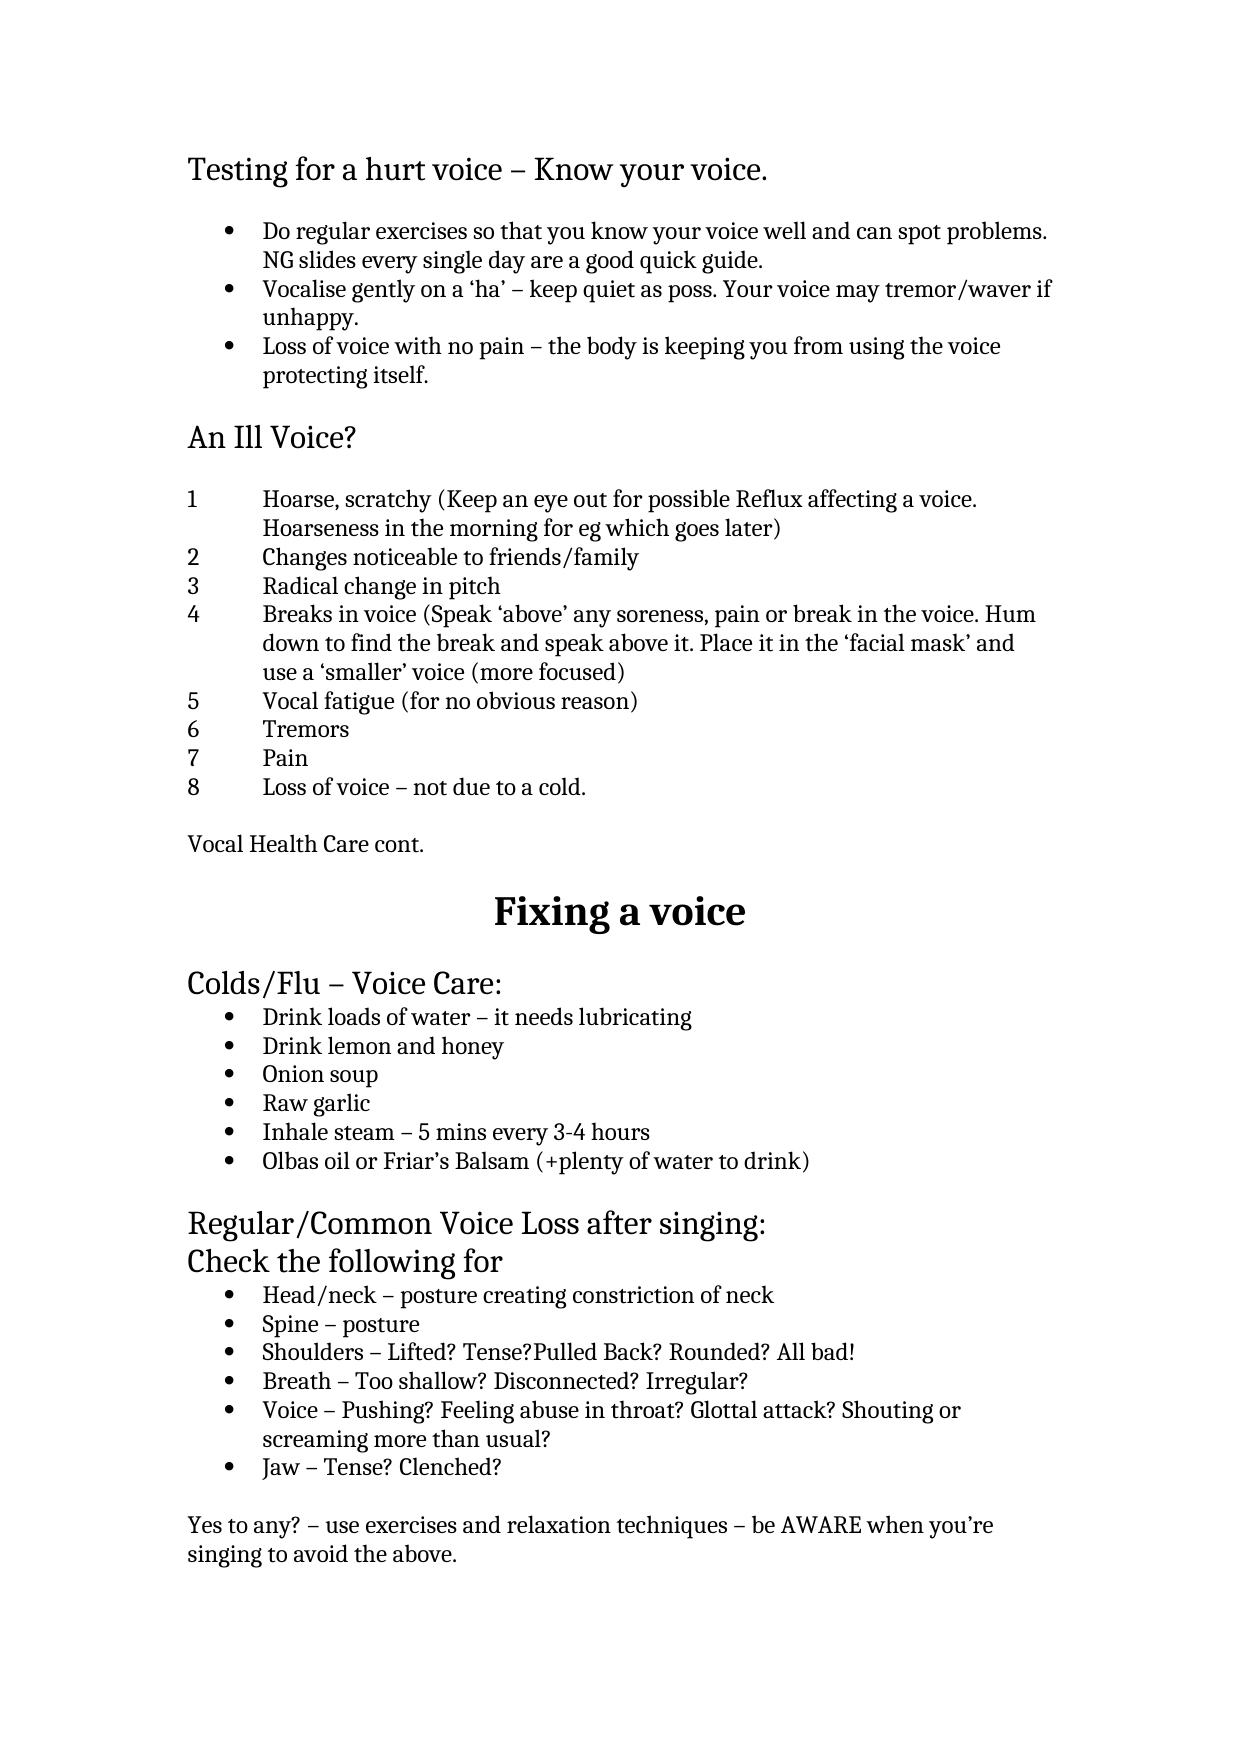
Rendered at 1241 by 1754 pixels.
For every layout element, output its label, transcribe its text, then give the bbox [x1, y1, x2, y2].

list Shoulders – Lifted? Tense?Pulled Back? Rounded? All bad! [225, 1338, 1053, 1367]
list Jaw – Tense? Clenched? [225, 1453, 1053, 1482]
text An Ill Voice? [187, 418, 1053, 457]
text 7 Pain [187, 744, 1053, 773]
list Inhale steam – 5 mins every 3-4 hours [225, 1118, 1053, 1147]
text 1 Hoarse, scratchy (Keep an eye out for possible Reflux affecting a voice. Hoarseness in the morning for eg which goes later) [187, 485, 1053, 543]
text 6 Tremors [187, 715, 1053, 744]
text 4 Breaks in voice (Speak ‘above’ any soreness, pain or break in the voice. Hum down to find the break and speak above it. Place it in the ‘facial mask’ and use a ‘smaller’ voice (more focused) [187, 600, 1053, 687]
text 5 Vocal fatigue (for no obvious reason) [187, 687, 1053, 715]
text 8 Loss of voice – not due to a cold. [187, 773, 1053, 802]
text Regular/Common Voice Loss after singing: [187, 1204, 1053, 1242]
list Head/neck – posture creating constriction of neck [225, 1281, 1053, 1309]
text Yes to any? – use exercises and relaxation techniques – be AWARE when you’re singing to avoid the above. [187, 1511, 1053, 1568]
list Drink loads of water – it needs lubricating [225, 1003, 1053, 1032]
list Vocalise gently on a ‘ha’ – keep quiet as poss. Your voice may tremor/waver if unhappy. [225, 274, 1053, 332]
list Olbas oil or Friar’s Balsam (+plenty of water to drink) [225, 1147, 1053, 1175]
text 2 Changes noticeable to friends/family [187, 543, 1053, 572]
list Onion soup [225, 1060, 1053, 1089]
list Spine – posture [225, 1309, 1053, 1338]
list Drink lemon and honey [225, 1032, 1053, 1060]
text Fixing a voice [187, 888, 1053, 936]
list Breath – Too shallow? Disconnected? Irregular? [225, 1367, 1053, 1396]
list Voice – Pushing? Feeling abuse in throat? Glottal attack? Shouting or screaming more than usual? [225, 1396, 1053, 1453]
text Vocal Health Care cont. [187, 830, 1053, 859]
text Check the following for [187, 1242, 1053, 1281]
list Raw garlic [225, 1089, 1053, 1118]
list Do regular exercises so that you know your voice well and can spot problems. NG slides every single day are a good quick guide. [225, 217, 1053, 274]
text 3 Radical change in pitch [187, 572, 1053, 600]
list Loss of voice with no pain – the body is keeping you from using the voice protecting itself. [225, 332, 1053, 389]
text Colds/Flu – Voice Care: [187, 964, 1053, 1003]
text Testing for a hurt voice – Know your voice. [187, 150, 1053, 188]
